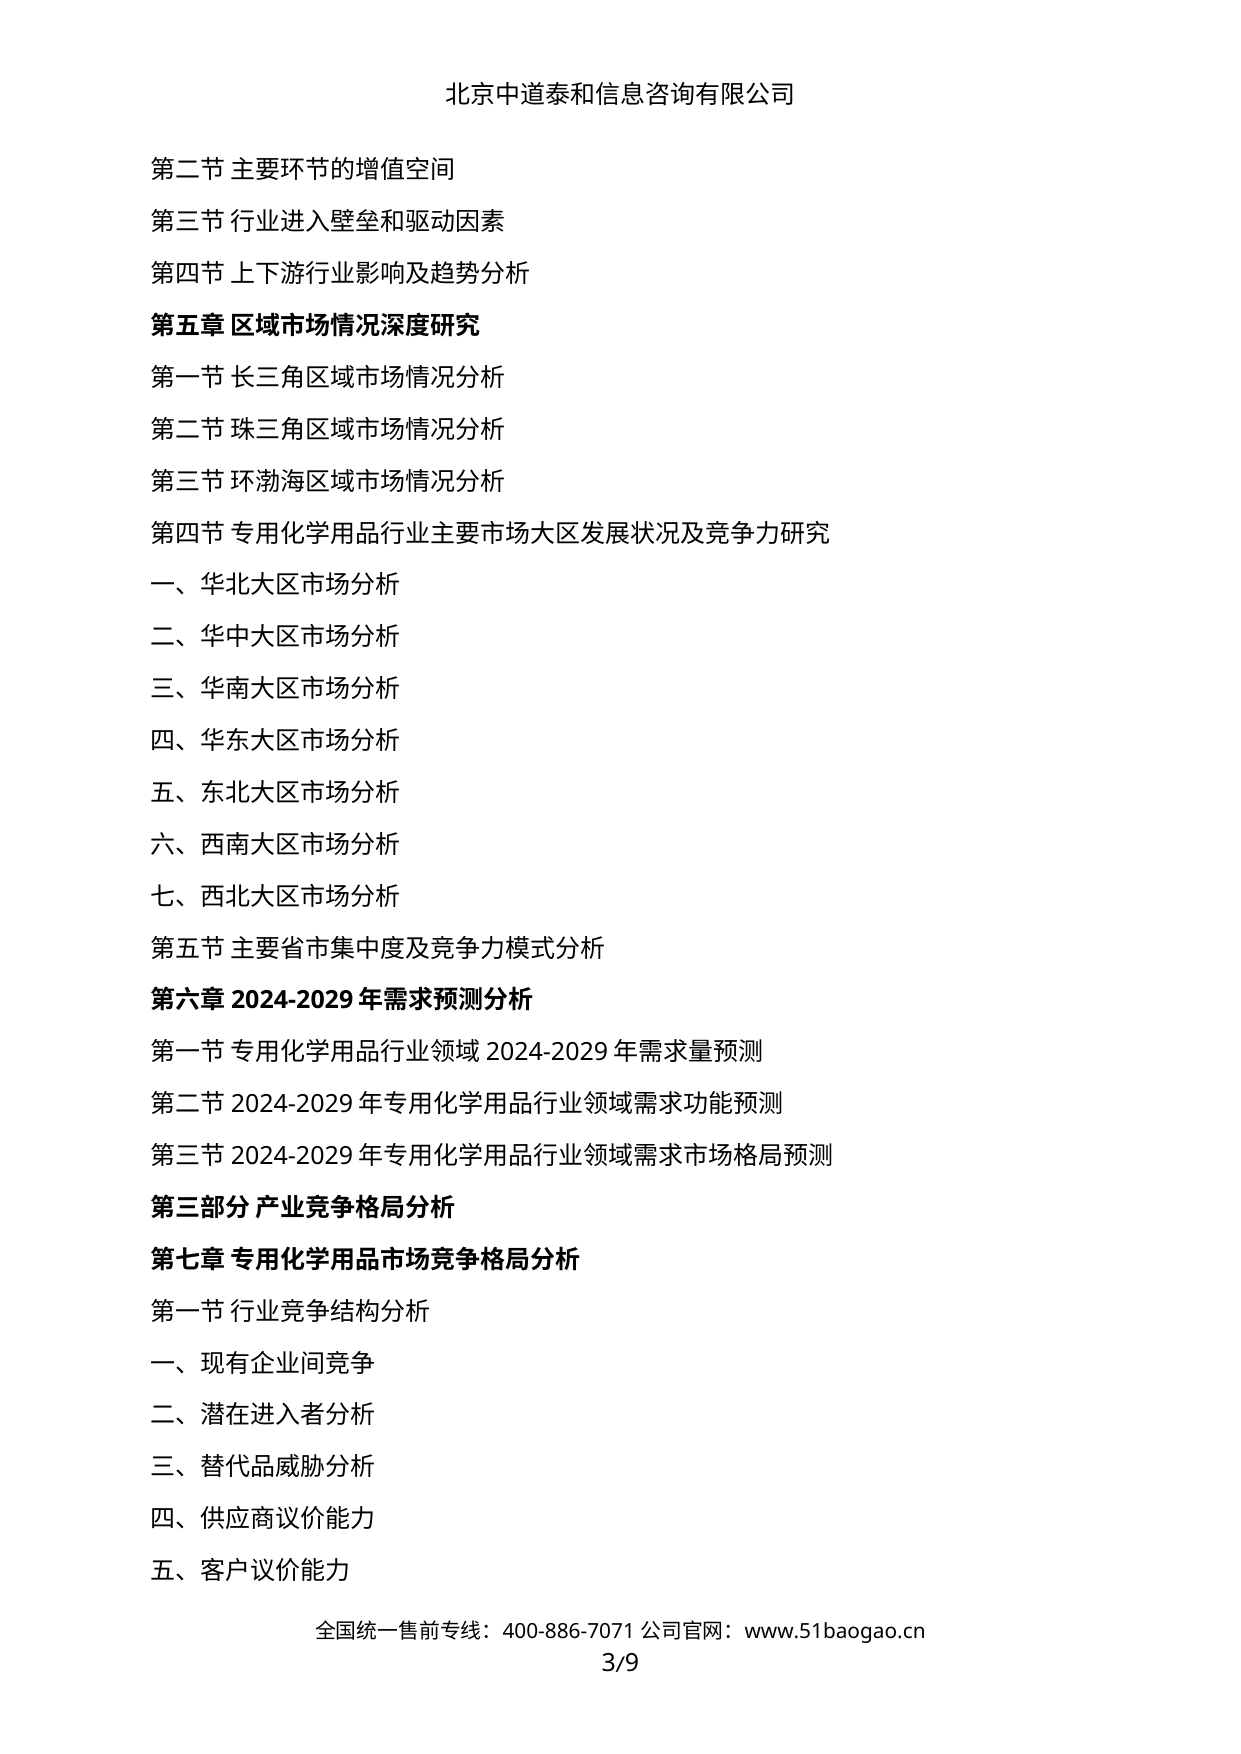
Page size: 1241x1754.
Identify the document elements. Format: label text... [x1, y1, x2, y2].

text 第二节 珠三角区域市场情况分析 [150, 409, 1090, 446]
text 第二节 主要环节的增值空间 [150, 150, 1090, 186]
text 一、现有企业间竞争 [150, 1343, 1090, 1379]
text 第五章 区域市场情况深度研究 [150, 306, 1090, 342]
text 第四节 上下游行业影响及趋势分析 [150, 254, 1090, 290]
text 四、供应商议价能力 [150, 1499, 1090, 1535]
text 第三部分 产业竞争格局分析 [150, 1187, 1090, 1224]
text 第三节 2024-2029年专用化学用品行业领域需求市场格局预测 [150, 1136, 1090, 1172]
text 一、华北大区市场分析 [150, 565, 1090, 601]
text 第三节 行业进入壁垒和驱动因素 [150, 202, 1090, 238]
text 第七章 专用化学用品市场竞争格局分析 [150, 1239, 1090, 1276]
text 四、华东大区市场分析 [150, 721, 1090, 757]
text 五、客户议价能力 [150, 1551, 1090, 1587]
text 第一节 专用化学用品行业领域2024-2029年需求量预测 [150, 1032, 1090, 1068]
text 第六章 2024-2029年需求预测分析 [150, 980, 1090, 1016]
text 五、东北大区市场分析 [150, 772, 1090, 809]
text 第一节 行业竞争结构分析 [150, 1291, 1090, 1327]
text 二、潜在进入者分析 [150, 1395, 1090, 1431]
text 第一节 长三角区域市场情况分析 [150, 357, 1090, 394]
text 第四节 专用化学用品行业主要市场大区发展状况及竞争力研究 [150, 513, 1090, 549]
text 第五节 主要省市集中度及竞争力模式分析 [150, 928, 1090, 964]
text 三、替代品威胁分析 [150, 1447, 1090, 1483]
text 二、华中大区市场分析 [150, 617, 1090, 653]
text 三、华南大区市场分析 [150, 669, 1090, 705]
text 第三节 环渤海区域市场情况分析 [150, 461, 1090, 497]
text 六、西南大区市场分析 [150, 824, 1090, 861]
text 第二节 2024-2029年专用化学用品行业领域需求功能预测 [150, 1084, 1090, 1120]
text 七、西北大区市场分析 [150, 876, 1090, 912]
